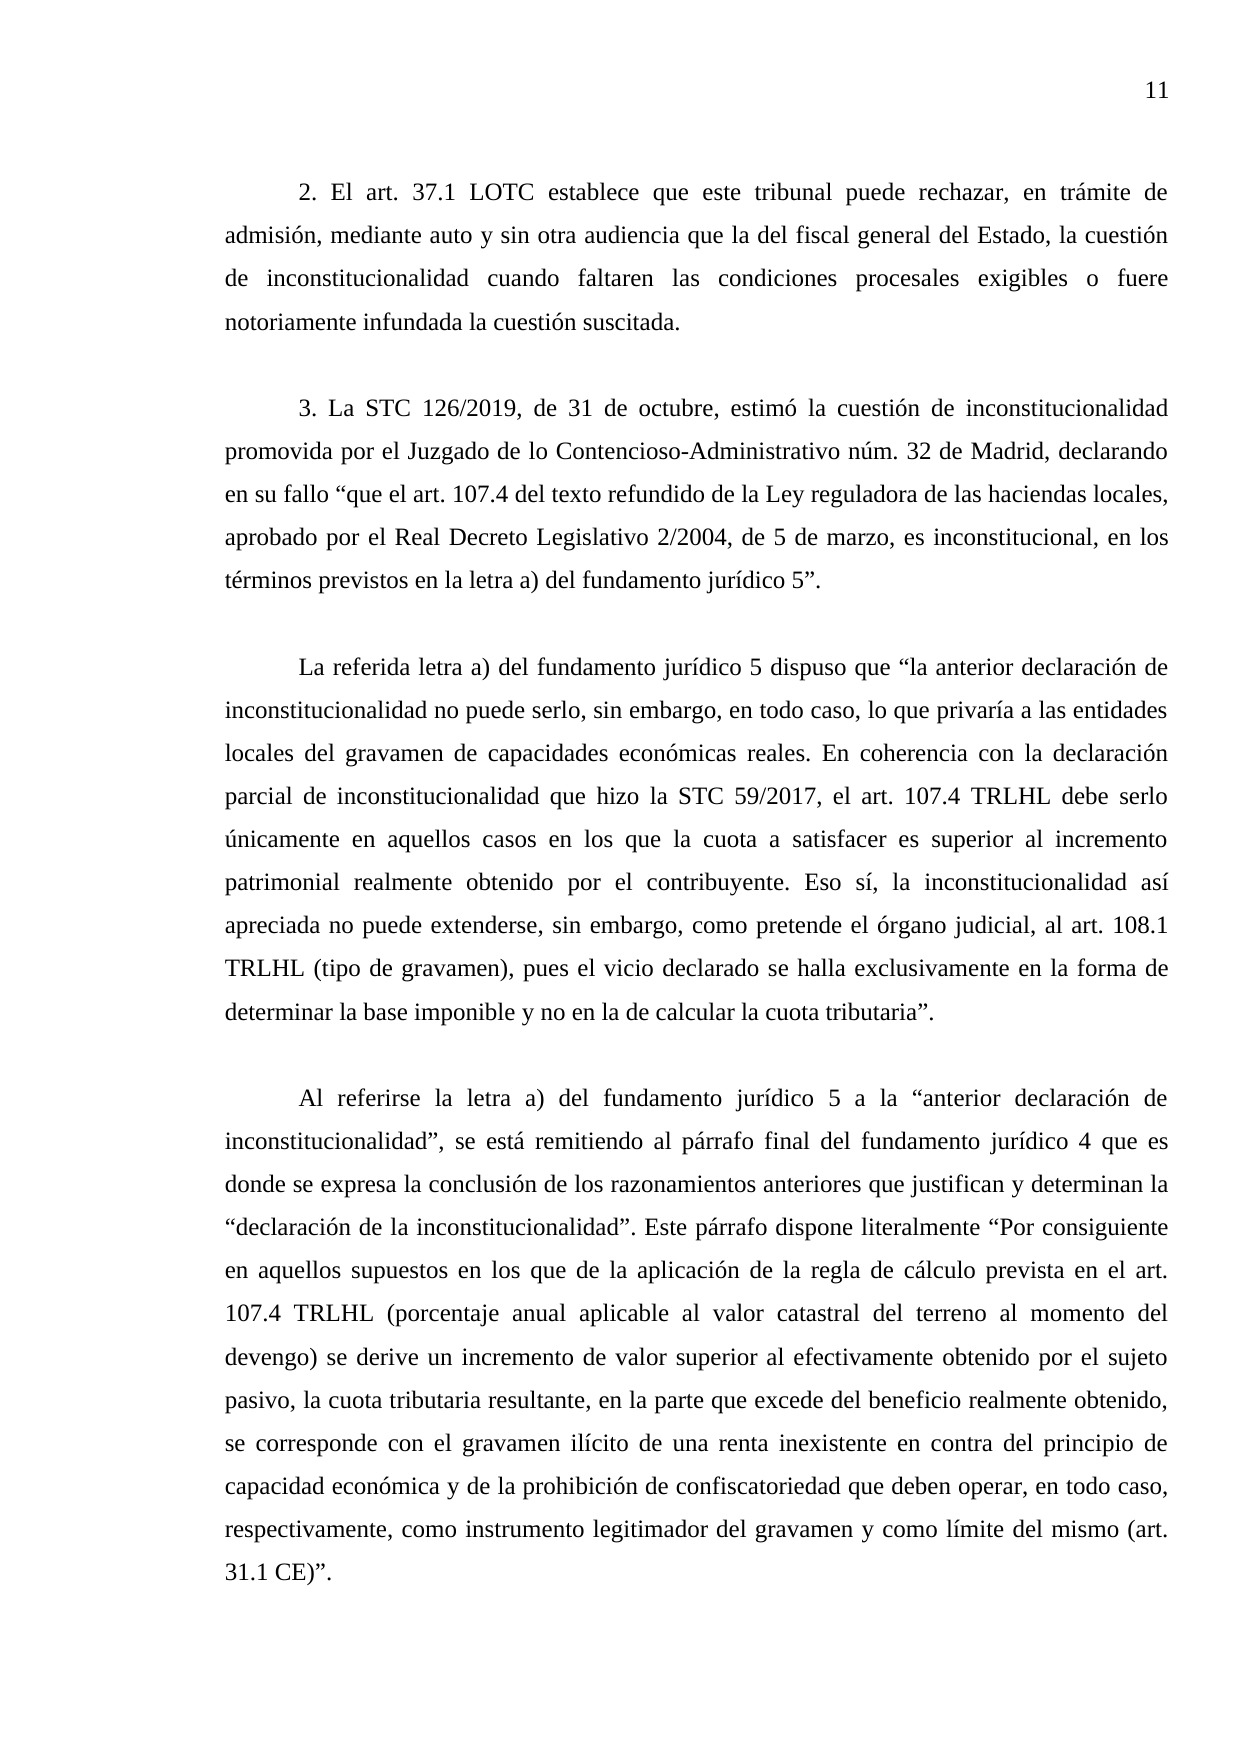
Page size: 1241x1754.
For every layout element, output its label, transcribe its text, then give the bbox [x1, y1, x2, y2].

text 2. El art. 37.1 LOTC establece que este tribunal puede rechazar, en trámite de admisión, mediante auto y sin otra audiencia que la del fiscal general del Estado, la cuestión de inconstitucionalidad cuando faltaren las condiciones procesales exigibles o fuere notoriamente infundada la cuestión suscitada. [224, 177, 1169, 335]
text La referida letra a) del fundamento jurídico 5 dispuso que “la anterior declaración de inconstitucionalidad no puede serlo, sin embargo, en todo caso, lo que privaría a las entidades locales del gravamen de capacidades económicas reales. En coherencia con la declaración parcial de inconstitucionalidad que hizo la STC 59/2017, el art. 107.4 TRLHL debe serlo únicamente en aquellos casos en los que la cuota a satisfacer es superior al incremento patrimonial realmente obtenido por el contribuyente. Eso sí, la inconstitucionalidad así apreciada no puede extenderse, sin embargo, como pretende el órgano judicial, al art. 108.1 TRLHL (tipo de gravamen), pues el vicio declarado se halla exclusivamente en la forma de determinar la base imponible y no en la de calcular la cuota tributaria”. [224, 652, 1169, 1025]
text Al referirse la letra a) del fundamento jurídico 5 a la “anterior declaración de inconstitucionalidad”, se está remitiendo al párrafo final del fundamento jurídico 4 que es donde se expresa la conclusión de los razonamientos anteriores que justifican y determinan la “declaración de la inconstitucionalidad”. Este párrafo dispone literalmente “Por consiguiente en aquellos supuestos en los que de la aplicación de la regla de cálculo prevista en el art. 107.4 TRLHL (porcentaje anual aplicable al valor catastral del terreno al momento del devengo) se derive un incremento de valor superior al efectivamente obtenido por el sujeto pasivo, la cuota tributaria resultante, en la parte que excede del beneficio realmente obtenido, se corresponde con el gravamen ilícito de una renta inexistente en contra del principio de capacidad económica y de la prohibición de confiscatoriedad que deben operar, en todo caso, respectivamente, como instrumento legitimador del gravamen y como límite del mismo (art. 31.1 CE)”. [224, 1083, 1169, 1586]
text 3. La STC 126/2019, de 31 de octubre, estimó la cuestión de inconstitucionalidad promovida por el Juzgado de lo Contencioso-Administrativo núm. 32 de Madrid, declarando en su fallo “que el art. 107.4 del texto refundido de la Ley reguladora de las haciendas locales, aprobado por el Real Decreto Legislativo 2/2004, de 5 de marzo, es inconstitucional, en los términos previstos en la letra a) del fundamento jurídico 5”. [224, 393, 1169, 594]
